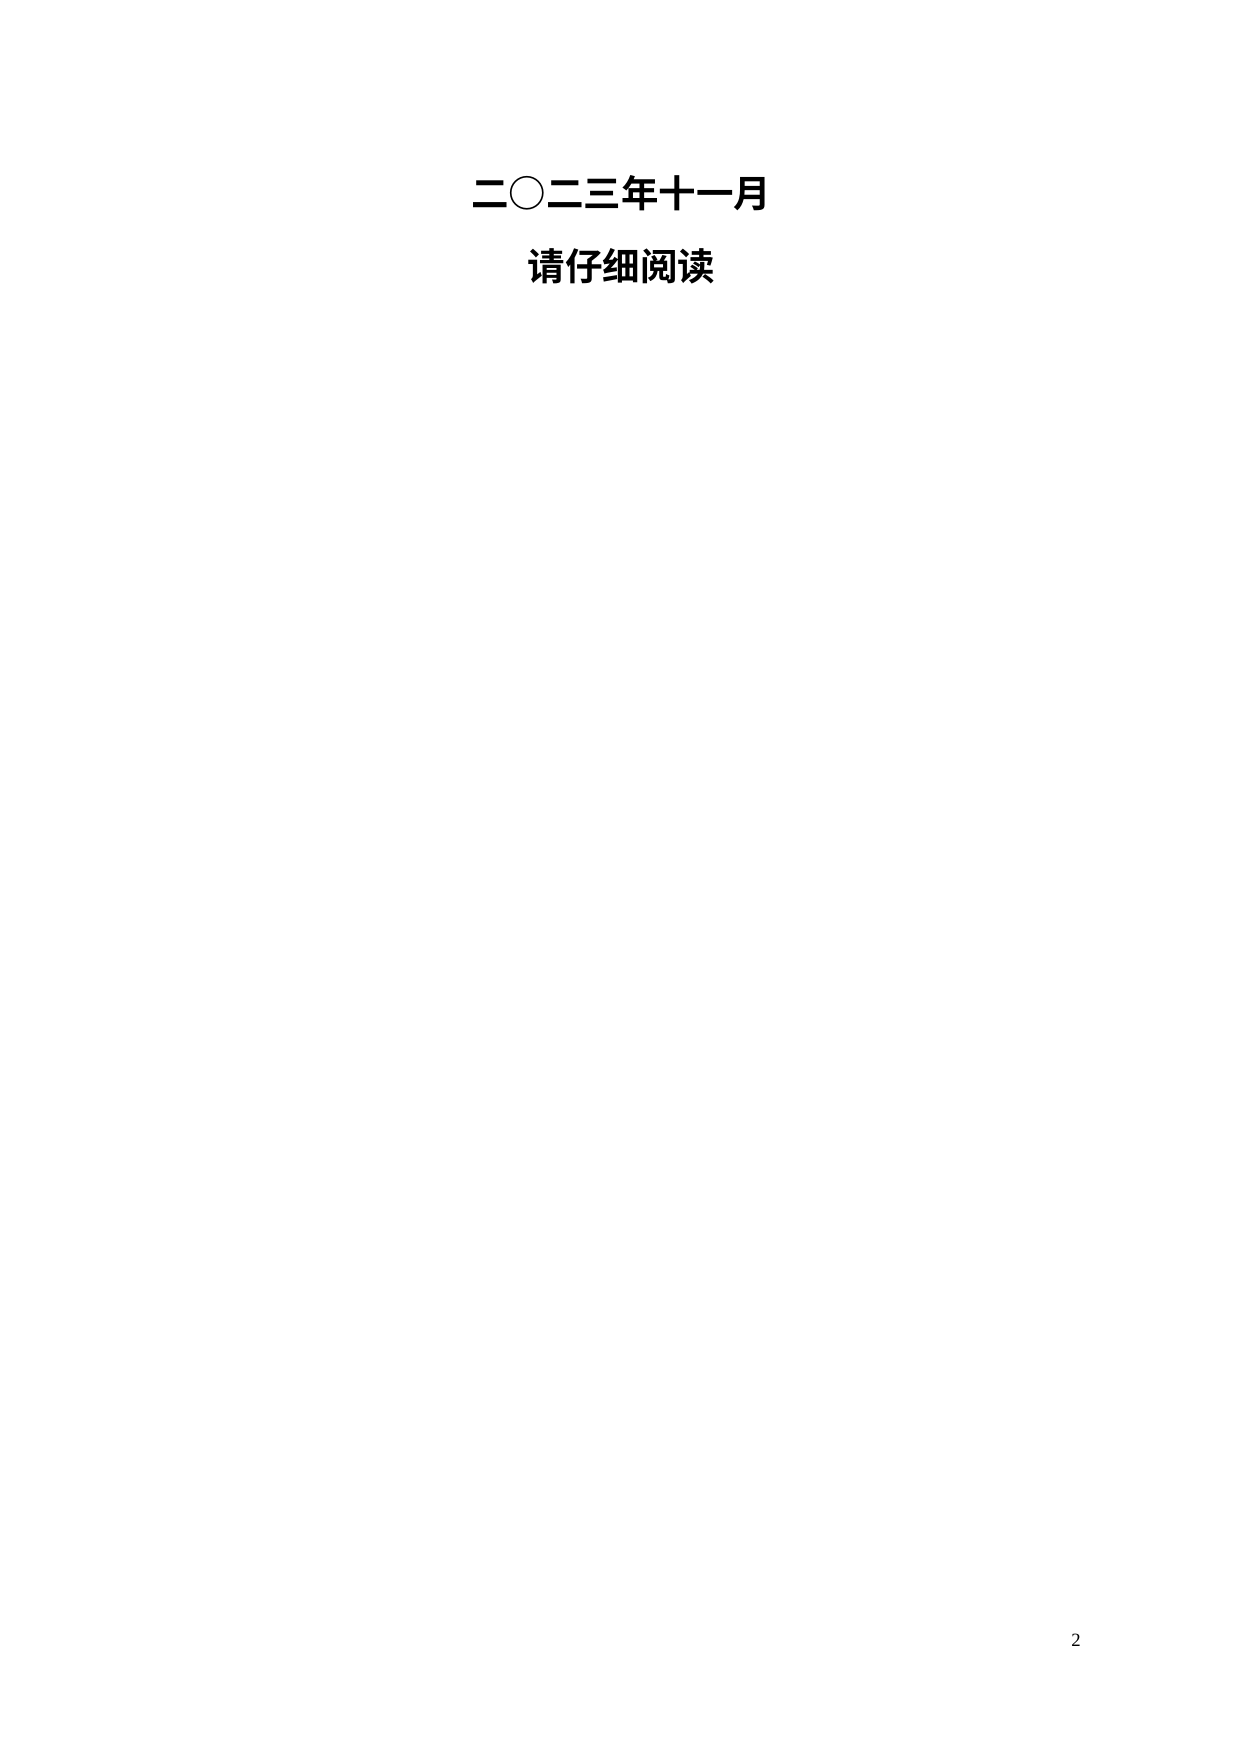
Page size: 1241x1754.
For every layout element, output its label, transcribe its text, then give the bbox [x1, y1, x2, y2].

text 请仔细阅读 [162, 232, 1081, 297]
text 二○二三年十一月 [162, 159, 1081, 224]
